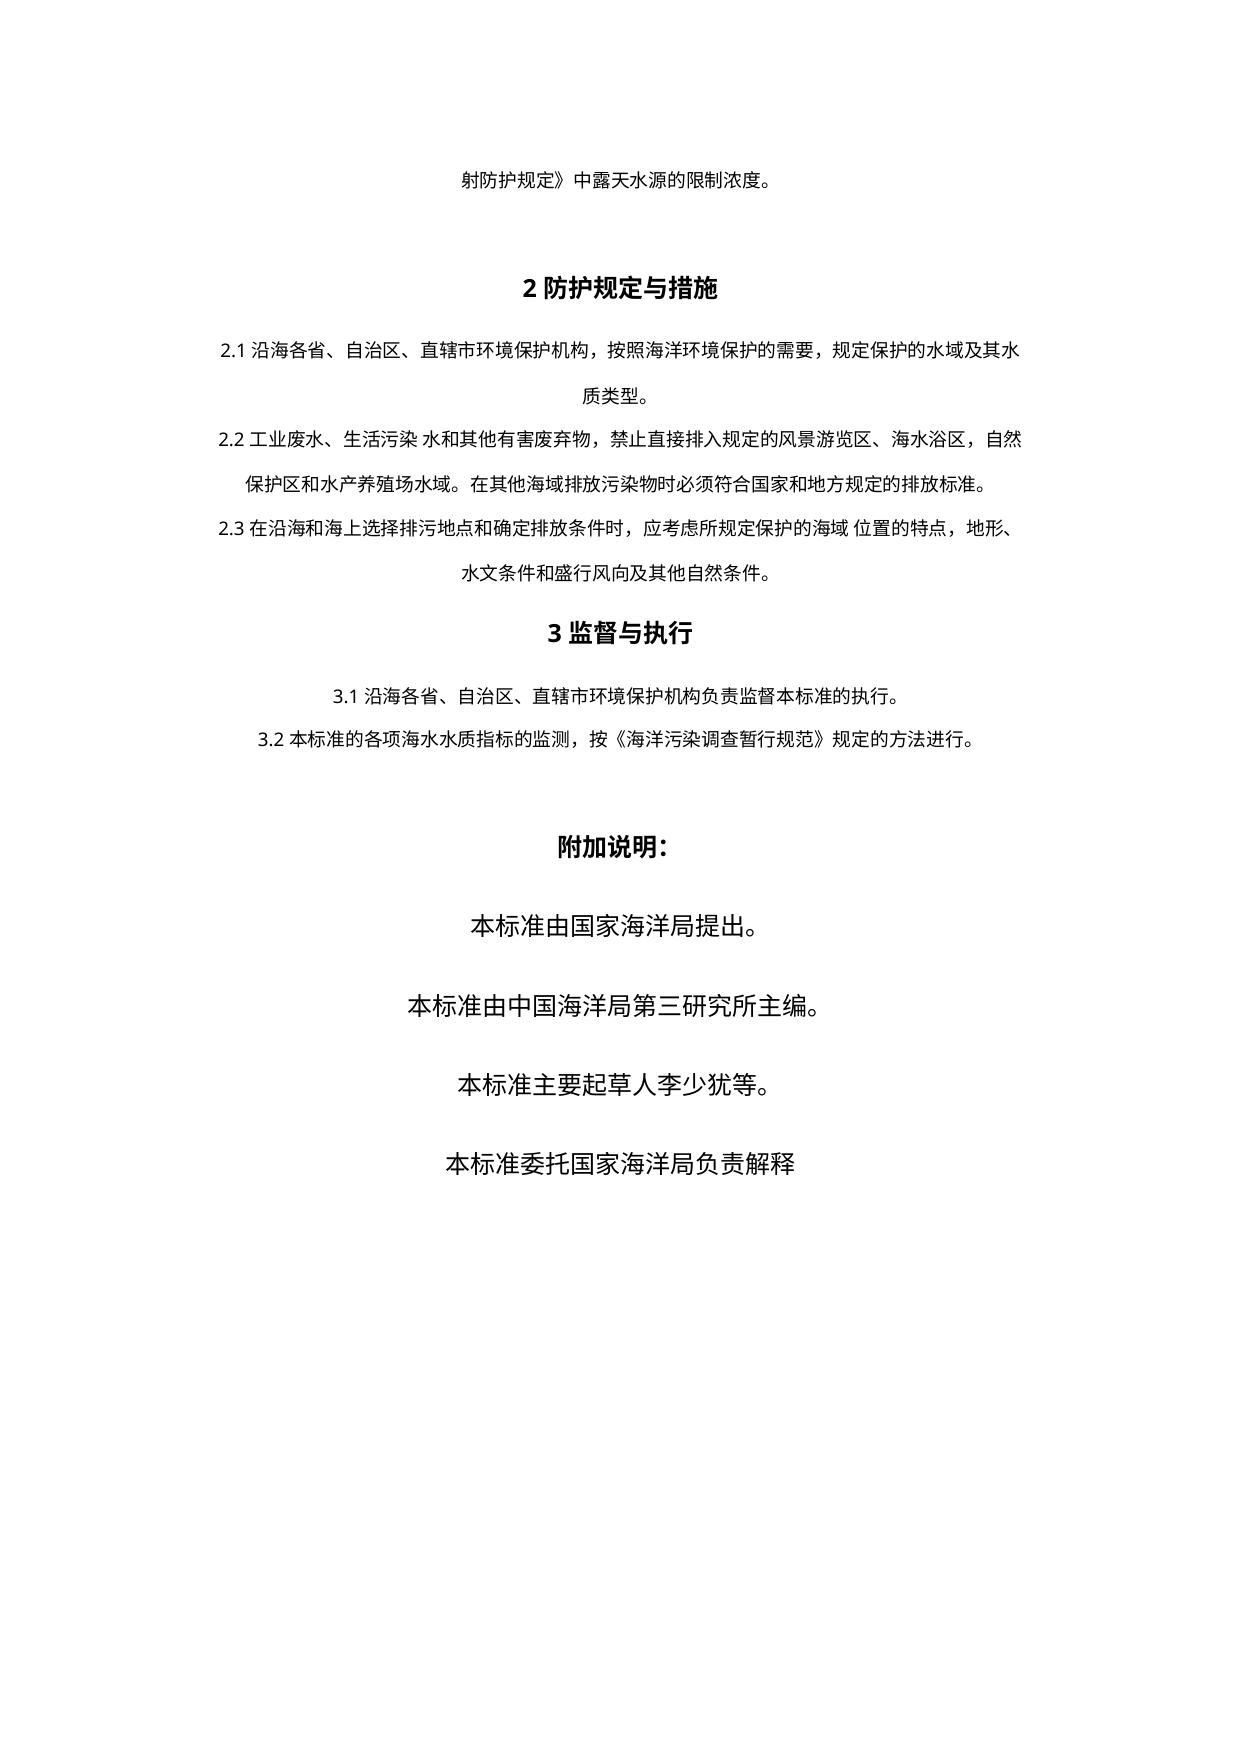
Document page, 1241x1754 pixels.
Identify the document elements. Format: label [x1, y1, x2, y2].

table_cell [209, 162, 1031, 1207]
